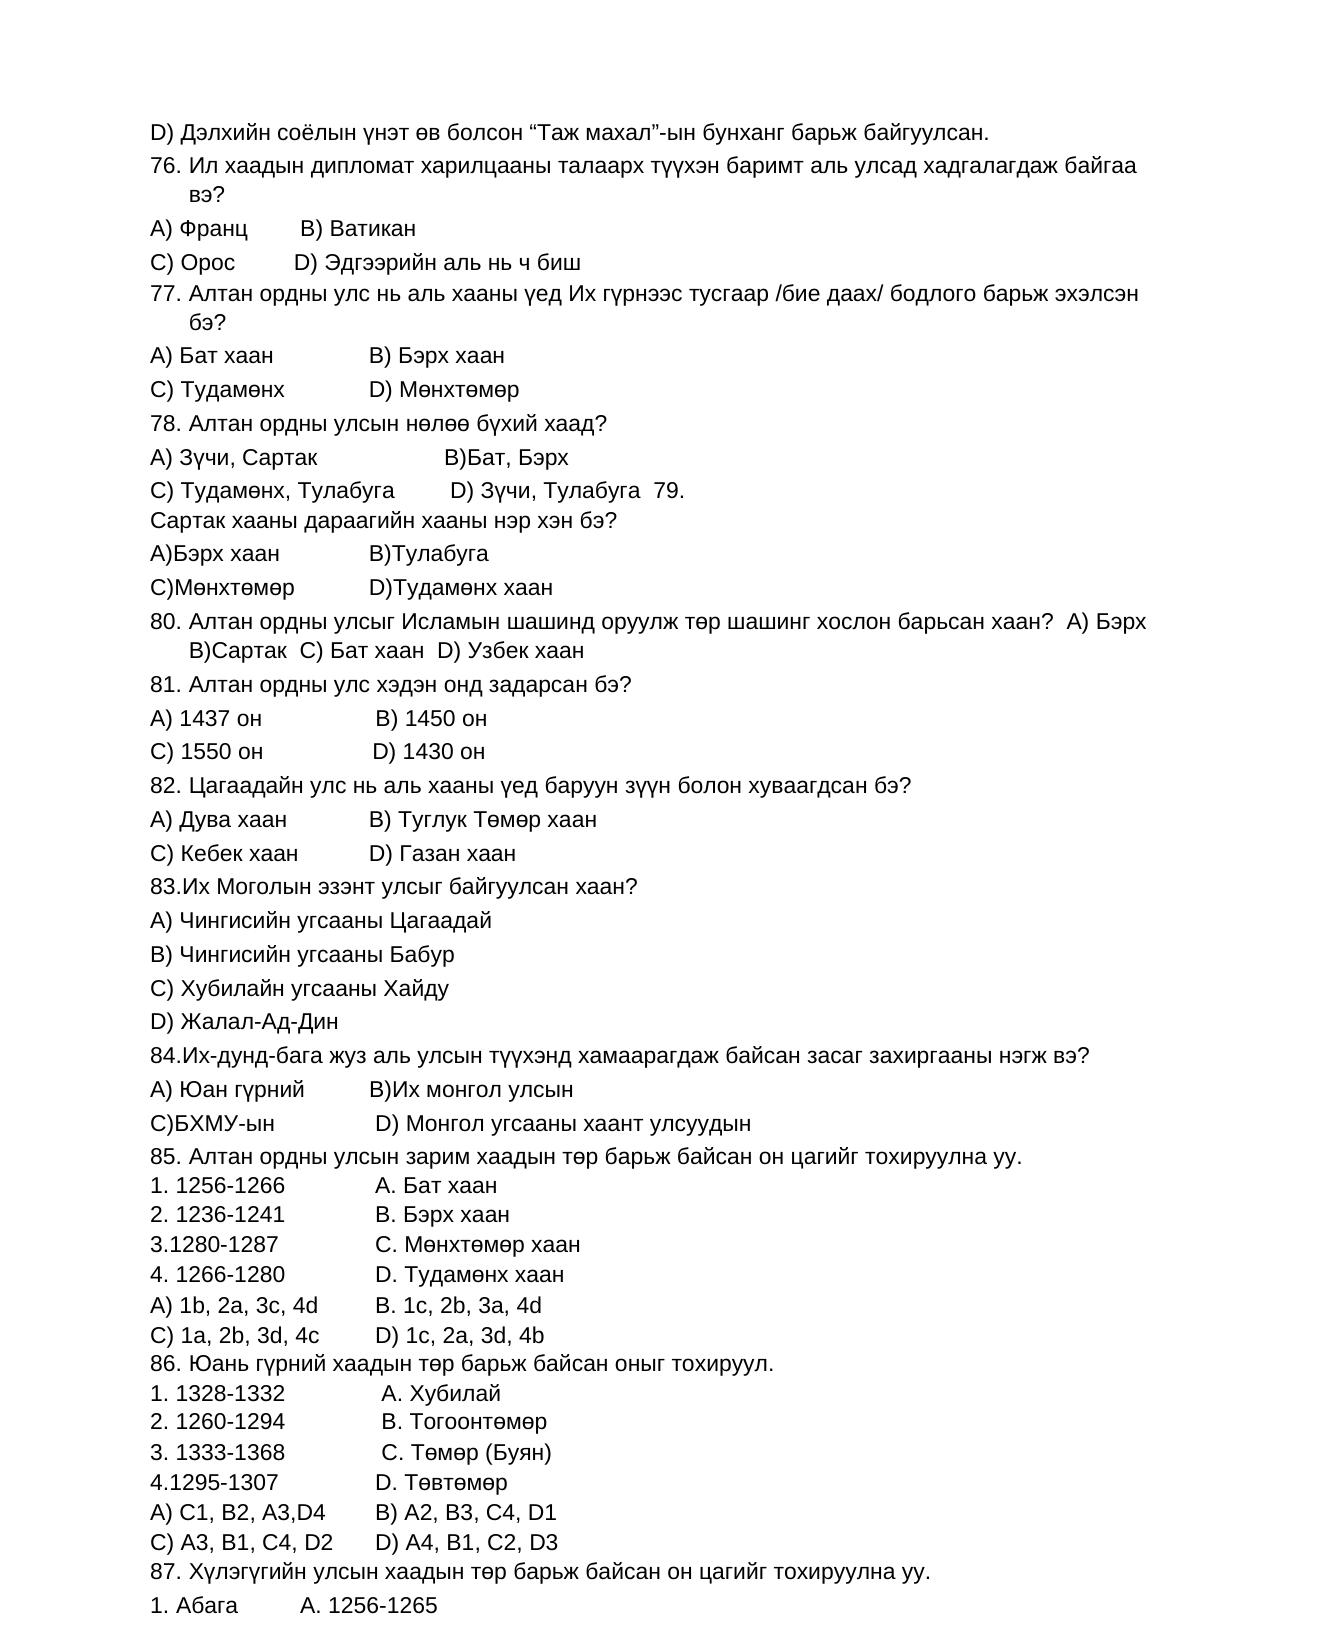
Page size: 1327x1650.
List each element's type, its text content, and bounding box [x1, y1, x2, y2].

text А) Дува хаан В) Туглук Төмөр хаан [150, 806, 1177, 832]
table_cell В. Тогоонтөмөр [375, 1408, 571, 1438]
text D) Жалал-Ад-Дин [150, 1008, 1177, 1035]
list Алтан ордны улсыг Исламын шашинд оруулж төр шашинг хослон барьсан хаан? А) Бэрх В)Сартак С) Бат хаан D) Узбек хаан [150, 608, 1177, 663]
text А) Чингисийн угсааны Цагаадай [150, 907, 1177, 933]
text С) Кебек хаан D) Газан хаан [150, 839, 1177, 866]
table_cell 3.1280-1287 [150, 1231, 375, 1261]
table_cell 3. 1333-1368 [150, 1439, 375, 1469]
list Хүлэгүгийн улсын хаадын төр барьж байсан он цагийг тохируулна уу. [150, 1558, 1177, 1584]
text С) Хубилайн угсааны Хайду [150, 974, 1177, 1001]
table_cell С. Төмөр (Буян) [375, 1439, 571, 1469]
list Юань гүрний хаадын төр барьж байсан оныг тохируул. [150, 1350, 1177, 1377]
table_cell D) 1c, 2a, 3d, 4b [375, 1322, 593, 1350]
list Алтан ордны улсын нөлөө бүхий хаад? [150, 410, 1177, 436]
text D) Дэлхийн соёлын үнэт өв болсон “Таж махал”-ын бунханг барьж байгуулсан. [150, 118, 1177, 145]
table_cell 2. 1260-1294 [150, 1408, 375, 1438]
text А) Юан гүрний В)Их монгол улсын [150, 1076, 1177, 1102]
table_cell В. Бэрх хаан [375, 1201, 593, 1231]
list Цагаадайн улс нь аль хааны үед баруун зүүн болон хуваагдсан бэ? [150, 772, 1177, 798]
text С) 1550 он D) 1430 он [150, 738, 1177, 765]
text А) Зүчи, Сартак В)Бат, Бэрх [150, 444, 1177, 470]
table_cell В) А2, В3, С4, D1 [375, 1499, 571, 1529]
table_cell С) 1a, 2b, 3d, 4c [150, 1322, 375, 1350]
text С) Орос D) Эдгээрийн аль нь ч биш [150, 249, 1177, 275]
list Ил хаадын дипломат харилцааны талаарх түүхэн баримт аль улсад хадгалагдаж байгаа вэ? [150, 152, 1177, 208]
table_cell D. Төвтөмөр [375, 1469, 571, 1499]
list Абага А. 1256-1265 [150, 1592, 1177, 1618]
table_cell D. Тудамөнх хаан [375, 1261, 593, 1292]
text А)Бэрх хаан В)Тулабуга [150, 540, 1177, 567]
table_header А. Хубилай [375, 1380, 571, 1408]
table_cell 4.1295-1307 [150, 1469, 375, 1499]
text В) Чингисийн угсааны Бабур [150, 941, 1177, 967]
table_cell 4. 1266-1280 [150, 1261, 375, 1292]
list Алтан ордны улс хэдэн онд задарсан бэ? [150, 671, 1177, 697]
text С) Тудамөнх, Тулабуга D) Зүчи, Тулабуга 79. Сартак хааны дараагийн хааны нэр хэн бэ? [150, 477, 685, 533]
list Алтан ордны улсын зарим хаадын төр барьж байсан он цагийг тохируулна уу. [150, 1143, 1177, 1170]
table_cell А) С1, В2, А3,D4 [150, 1499, 375, 1529]
table_header А. Бат хаан [375, 1173, 593, 1201]
table_cell 2. 1236-1241 [150, 1201, 375, 1231]
text С)БХМУ-ын D) Монгол угсааны хаант улсуудын [150, 1109, 1177, 1136]
table_cell D) А4, В1, С2, D3 [375, 1529, 571, 1558]
table_cell В. 1c, 2b, 3a, 4d [375, 1292, 593, 1322]
table_cell С. Мөнхтөмөр хаан [375, 1231, 593, 1261]
list Алтан ордны улс нь аль хааны үед Их гүрнээс тусгаар /бие даах/ бодлого барьж эхэлсэн бэ? [150, 279, 1177, 335]
text 83.Их Моголын эзэнт улсыг байгуулсан хаан? [150, 873, 1177, 900]
text А) 1437 он В) 1450 он [150, 704, 1177, 731]
text А) Бат хаан В) Бэрх хаан [150, 342, 1177, 369]
table_header 1. 1256-1266 [150, 1173, 375, 1201]
text А) Франц В) Ватикан [150, 215, 1177, 241]
table_cell С) А3, В1, С4, D2 [150, 1529, 375, 1558]
table_header 1. 1328-1332 [150, 1380, 375, 1408]
text С) Тудамөнх D) Мөнхтөмөр [150, 376, 1177, 403]
text С)Мөнхтөмөр D)Тудамөнх хаан [150, 574, 1177, 601]
text 84.Их-дунд-бага жуз аль улсын түүхэнд хамаарагдаж байсан засаг захиргааны нэгж вэ? [150, 1042, 1177, 1068]
table_cell А) 1b, 2a, 3c, 4d [150, 1292, 375, 1322]
